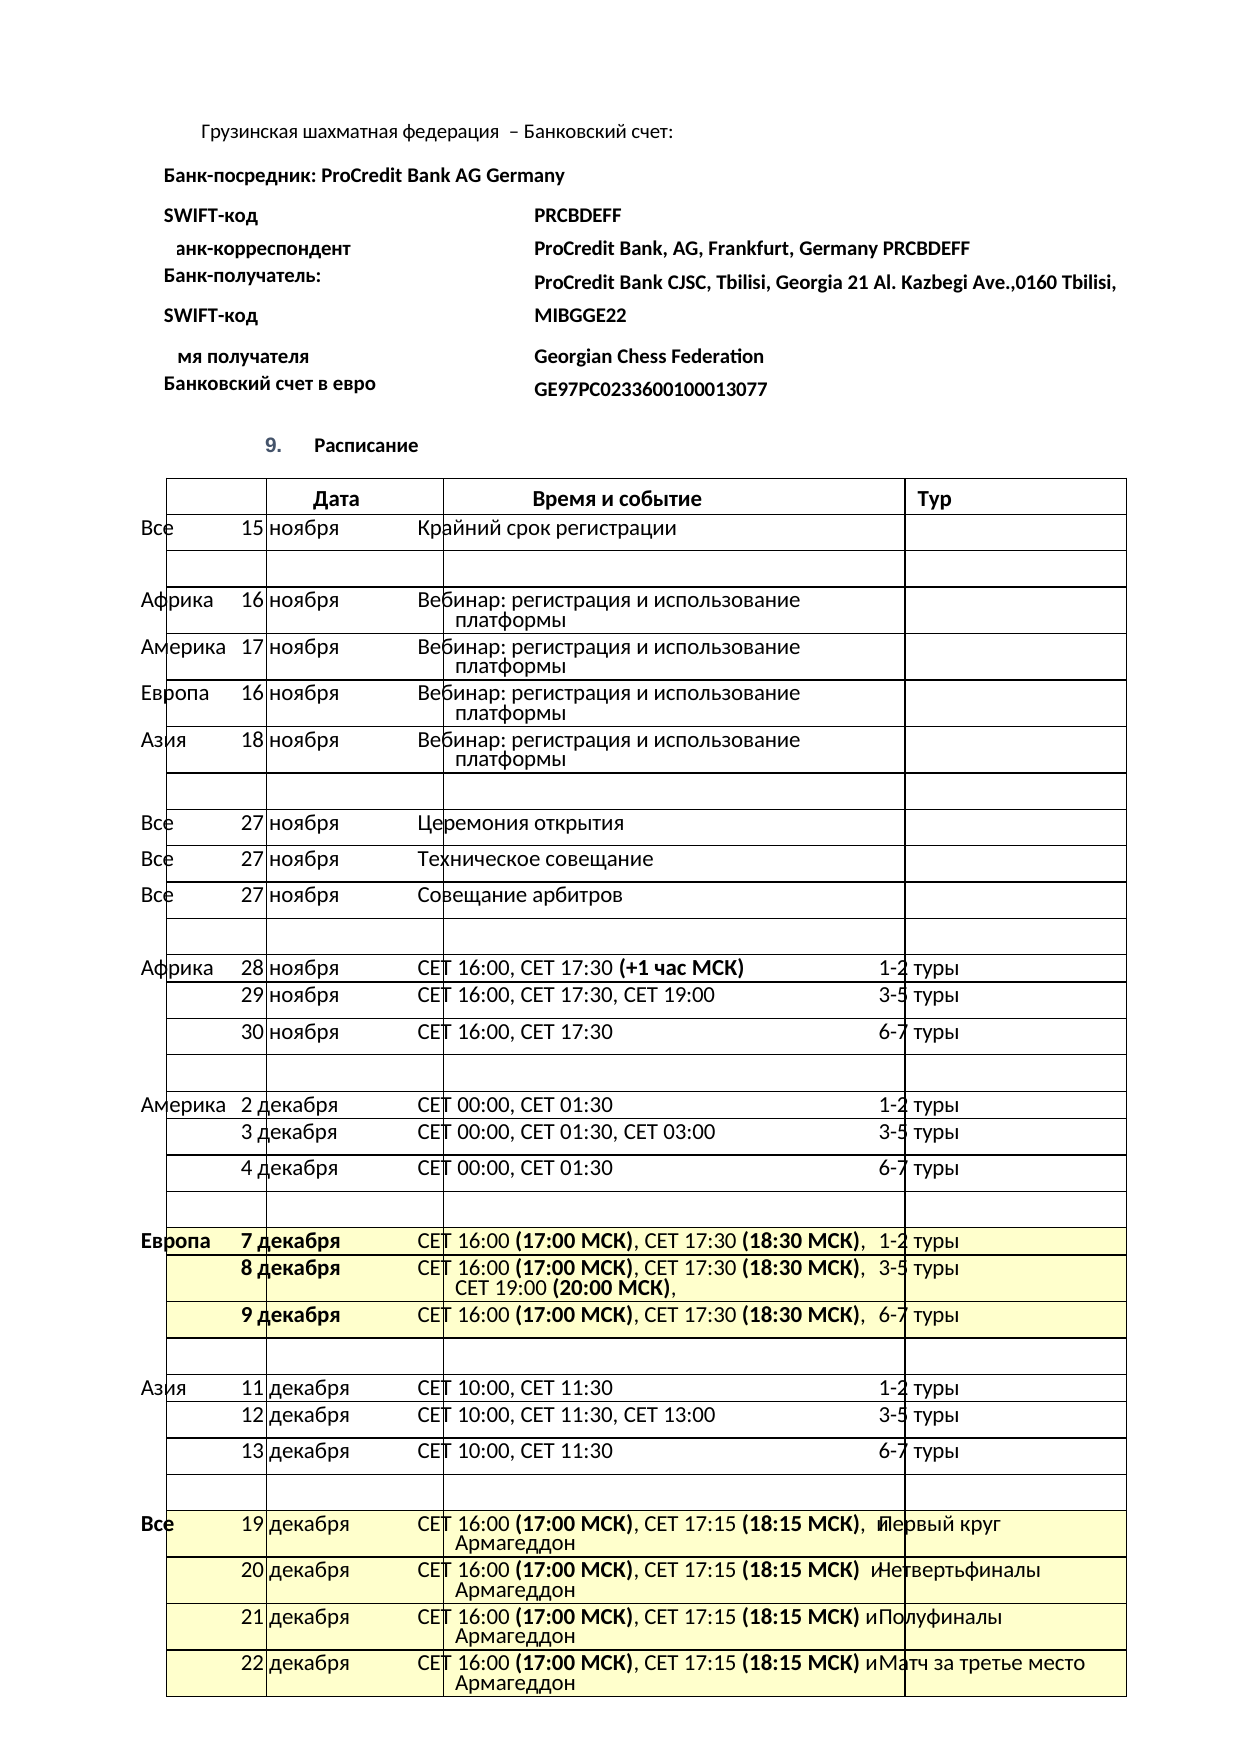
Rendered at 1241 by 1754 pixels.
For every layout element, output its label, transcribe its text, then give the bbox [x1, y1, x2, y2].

table_cell Церемония открытия [444, 810, 904, 845]
table_cell 27 ноября [267, 810, 443, 845]
table_cell CET 00:00, CET 01:30 [444, 1156, 904, 1191]
table_cell [906, 727, 1126, 772]
table_cell [267, 919, 443, 954]
table_cell Техническое совещание [444, 846, 904, 881]
table_cell Америка [167, 1092, 266, 1118]
table_cell [167, 1019, 266, 1054]
table_cell [167, 1119, 266, 1154]
table_cell Вебинар: регистрация и использование платформы [444, 634, 904, 679]
table_cell 19 декабря [267, 1511, 443, 1556]
table_cell [906, 919, 1126, 954]
table_cell 3-5 туры [906, 1402, 1126, 1437]
table_cell CET 16:00, CET 17:30 [444, 1019, 904, 1054]
table_cell CET 00:00, CET 01:30, CET 03:00 [444, 1119, 904, 1154]
table_cell [906, 515, 1126, 550]
table_cell [167, 1604, 266, 1649]
table_cell [906, 588, 1126, 633]
table_cell [167, 1651, 266, 1696]
table_cell CET 10:00, CET 11:30 [444, 1439, 904, 1474]
table_cell [267, 774, 443, 809]
table_cell MIBGGE22 [457, 298, 1123, 334]
table_cell 27 ноября [267, 846, 443, 881]
table_cell [906, 883, 1126, 918]
table_header Банк-посредник: ProCredit Bank AG Germany [177, 159, 1123, 194]
table_cell 9 декабря [267, 1302, 443, 1337]
table_cell Все [167, 846, 266, 881]
table_cell 4 декабря [267, 1156, 443, 1191]
table_cell [167, 1055, 266, 1091]
table_cell [906, 634, 1126, 679]
table_cell Все [167, 515, 266, 550]
table_cell Имя получателя [177, 335, 457, 368]
table_cell CET 16:00 (17:00 МСК), CET 17:15 (18:15 МСК), и Армагеддон [444, 1511, 904, 1556]
table_cell GE97PC0233600100013077 [457, 368, 1123, 403]
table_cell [444, 1558, 904, 1603]
table_cell 29 ноября [267, 983, 443, 1018]
table_cell Совещание арбитров [444, 883, 904, 918]
table_cell Африка [167, 955, 266, 981]
table_cell CET 16:00 (17:00 МСК), CET 17:30 (18:30 МСК), CET 19:00 (20:00 МСК), [444, 1256, 904, 1301]
table_cell Все [167, 810, 266, 845]
table_cell Банк-корреспондент [177, 231, 457, 261]
table_cell [167, 1439, 266, 1474]
table_cell Все [167, 883, 266, 918]
table_cell [167, 919, 266, 954]
table_cell 6-7 туры [906, 1156, 1126, 1191]
table_cell 16 ноября [267, 681, 443, 726]
table_cell 1-2 туры [906, 1228, 1126, 1254]
table_cell CET 16:00, CET 17:30 (+1 час МСК) [444, 955, 904, 981]
table_cell 6-7 туры [906, 1439, 1126, 1474]
table_cell [906, 846, 1126, 881]
table_cell [444, 1192, 904, 1227]
table_cell 18 ноября [267, 727, 443, 772]
table_header Дата [267, 479, 443, 514]
table_cell 3-5 туры [906, 1119, 1126, 1154]
table_cell ProCredit Bank CJSC, Tbilisi, Georgia 21 Al. Kazbegi Ave.,0160 Tbilisi, Georgia [457, 261, 1123, 297]
table_cell [167, 1339, 266, 1373]
text Грузинская шахматная федерация – Банковский счет: [201, 118, 1057, 143]
table_cell 8 декабря [267, 1256, 443, 1301]
table_cell CET 00:00, CET 01:30 [444, 1092, 904, 1118]
table_cell [444, 919, 904, 954]
table_cell [267, 551, 443, 586]
table_cell [267, 1339, 443, 1373]
table_cell [906, 1055, 1126, 1091]
table_cell 16 ноября [267, 588, 443, 633]
table_cell [267, 1192, 443, 1227]
table_header Время и событие [444, 479, 904, 514]
table_cell [267, 1475, 443, 1510]
table_cell 17 ноября [267, 634, 443, 679]
table_cell [906, 551, 1126, 586]
table_cell CET 16:00 (17:00 МСК), CET 17:30 (18:30 МСК), [444, 1302, 904, 1337]
table_cell Банковский счет в евро [177, 368, 457, 403]
table_cell [167, 983, 266, 1018]
table_cell 1-2 туры [906, 1092, 1126, 1118]
table_cell 3-5 туры [906, 983, 1126, 1018]
table_cell Матч за третье место [906, 1651, 1126, 1696]
table_cell [167, 1256, 266, 1301]
table_cell 27 ноября [267, 883, 443, 918]
table_cell 22 декабря [267, 1651, 443, 1696]
table_cell [167, 774, 266, 809]
table_cell [906, 774, 1126, 809]
table_cell [444, 1339, 904, 1373]
table_cell [167, 1402, 266, 1437]
table_cell Полуфиналы [906, 1604, 1126, 1649]
table_cell [444, 1055, 904, 1091]
table_cell [906, 681, 1126, 726]
table_cell 15 ноября [267, 515, 443, 550]
table_cell CET 10:00, CET 11:30 [444, 1375, 904, 1401]
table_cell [444, 1604, 904, 1649]
table_cell PRCBDEFF [457, 194, 1123, 231]
table_cell [906, 1192, 1126, 1227]
table_cell [167, 1558, 266, 1603]
table_header [167, 479, 266, 514]
table_cell 2 декабря [267, 1092, 443, 1118]
table_cell Азия [167, 1375, 266, 1401]
table_cell 1-2 туры [906, 1375, 1126, 1401]
table_cell [444, 551, 904, 586]
table_cell Азия [167, 727, 266, 772]
table_cell Африка [167, 588, 266, 633]
subtitle Расписание [265, 432, 1069, 457]
table_cell Georgian Chess Federation [457, 335, 1123, 368]
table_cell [444, 1651, 904, 1696]
table_cell 6-7 туры [906, 1019, 1126, 1054]
table_cell 28 ноября [267, 955, 443, 981]
table_cell 3-5 туры [906, 1256, 1126, 1301]
table_cell 12 декабря [267, 1402, 443, 1437]
table_cell Крайний срок регистрации [444, 515, 904, 550]
table_cell 21 декабря [267, 1604, 443, 1649]
table_cell 7 декабря [267, 1228, 443, 1254]
table_cell CET 10:00, CET 11:30, CET 13:00 [444, 1402, 904, 1437]
table_cell 13 декабря [267, 1439, 443, 1474]
table_cell CET 16:00 (17:00 МСК), CET 17:30 (18:30 МСК), [444, 1228, 904, 1254]
table_cell 30 ноября [267, 1019, 443, 1054]
table_cell [167, 1156, 266, 1191]
table_cell [267, 1055, 443, 1091]
table_cell CET 16:00, CET 17:30, CET 19:00 [444, 983, 904, 1018]
table_header Тур [906, 479, 1126, 514]
table_cell [444, 1475, 904, 1510]
table_cell [167, 551, 266, 586]
table_cell Четвертьфиналы [906, 1558, 1126, 1603]
table_cell Вебинар: регистрация и использование платформы [444, 681, 904, 726]
table_cell Вебинар: регистрация и использование платформы [444, 588, 904, 633]
table_cell 1-2 туры [906, 955, 1126, 981]
table_cell 11 декабря [267, 1375, 443, 1401]
table_cell [167, 1302, 266, 1337]
table_cell 20 декабря [267, 1558, 443, 1603]
table_cell Вебинар: регистрация и использование платформы [444, 727, 904, 772]
table_cell Все [167, 1511, 266, 1556]
table_cell [444, 774, 904, 809]
table_cell 3 декабря [267, 1119, 443, 1154]
table_cell [906, 1475, 1126, 1510]
table_cell Банк-получатель: [177, 261, 457, 297]
table_cell ProCredit Bank, AG, Frankfurt, Germany PRCBDEFF [457, 231, 1123, 261]
table_cell SWIFT-код [177, 298, 457, 334]
table_cell SWIFT-код [177, 194, 457, 231]
table_cell [167, 1192, 266, 1227]
table_cell [167, 1475, 266, 1510]
table_cell Америка [167, 634, 266, 679]
table_cell [906, 810, 1126, 845]
table_cell Европа [167, 681, 266, 726]
table_cell [906, 1339, 1126, 1373]
table_cell 6-7 туры [906, 1302, 1126, 1337]
table_cell Первый круг [906, 1511, 1126, 1556]
table_cell Европа [167, 1228, 266, 1254]
